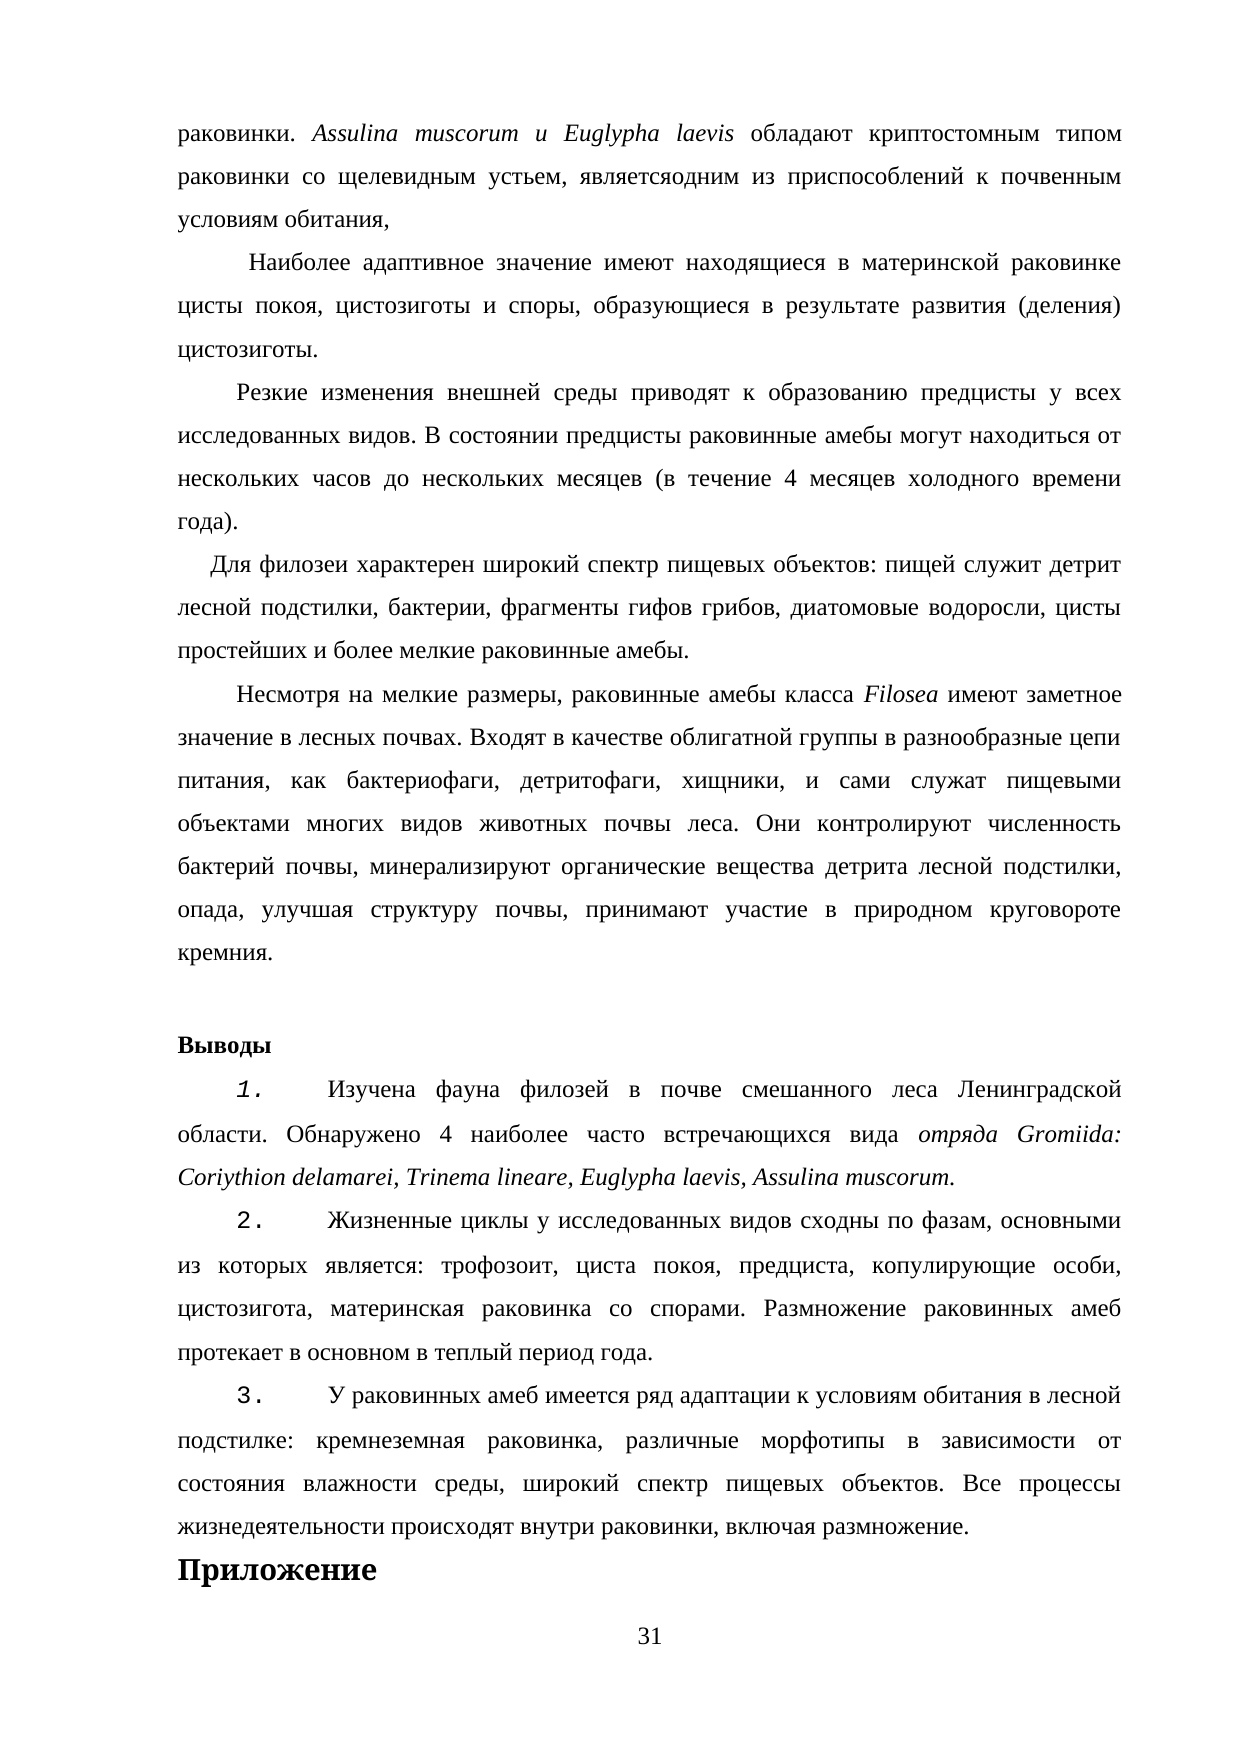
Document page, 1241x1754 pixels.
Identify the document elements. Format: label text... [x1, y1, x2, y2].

text Наиболее адаптивное значение имеют находящиеся в материнской раковинке цисты покоя, цистозиготы и споры, образующиеся в результате развития (деления) цистозиготы. [177, 247, 1122, 362]
text Приложение [177, 1554, 1122, 1588]
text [177, 118, 1122, 233]
list У раковинных амеб имеется ряд адаптации к условиям обитания в лесной подстилке: кремнеземная раковинка, различные морфотипы в зависимости от состояния влажности среды, широкий спектр пищевых объектов. Все процессы жизнедеятельности происходят внутри раковинки, включая размножение. [177, 1380, 1122, 1540]
text Резкие изменения внешней среды приводят к образованию предцисты у всех исследованных видов. В состоянии предцисты раковинные амебы могут находиться от нескольких часов до нескольких месяцев (в течение 4 месяцев холодного времени года). Для филозеи характерен широкий спектр пищевых объектов: пищей служит детрит лесной подстилки, бактерии, фрагменты гифов грибов, диатомовые водоросли, цисты простейших и более мелкие раковинные амебы. [177, 377, 1122, 664]
subtitle Выводы [177, 1031, 1122, 1059]
text Несмотря на мелкие размеры, раковинные амебы класса Filosea имеют заметное значение в лесных почвах. Входят в качестве облигатной группы в разнообразные цепи питания, как бактериофаги, детритофаги, хищники, и сами служат пищевыми объектами многих видов животных почвы леса. Они контролируют численность бактерий почвы, минерализируют органические вещества детрита лесной подстилки, опада, улучшая структуру почвы, принимают участие в природном круговороте кремния. [177, 679, 1122, 966]
list Изучена фауна филозей в почве смешанного леса Ленинградской области. Обнаружено 4 наиболее часто встречающихся вида отряда Gromiida: Coriythion delamarei, Trinema lineare, Euglypha laevis, Assulina muscorum. [177, 1074, 1122, 1191]
list Жизненные циклы у исследованных видов сходны по фазам, основными из которых является: трофозоит, циста покоя, предциста, копулирующие особи, цистозигота, материнская раковинка со спорами. Размножение раковинных амеб протекает в основном в теплый период года. [177, 1205, 1122, 1365]
